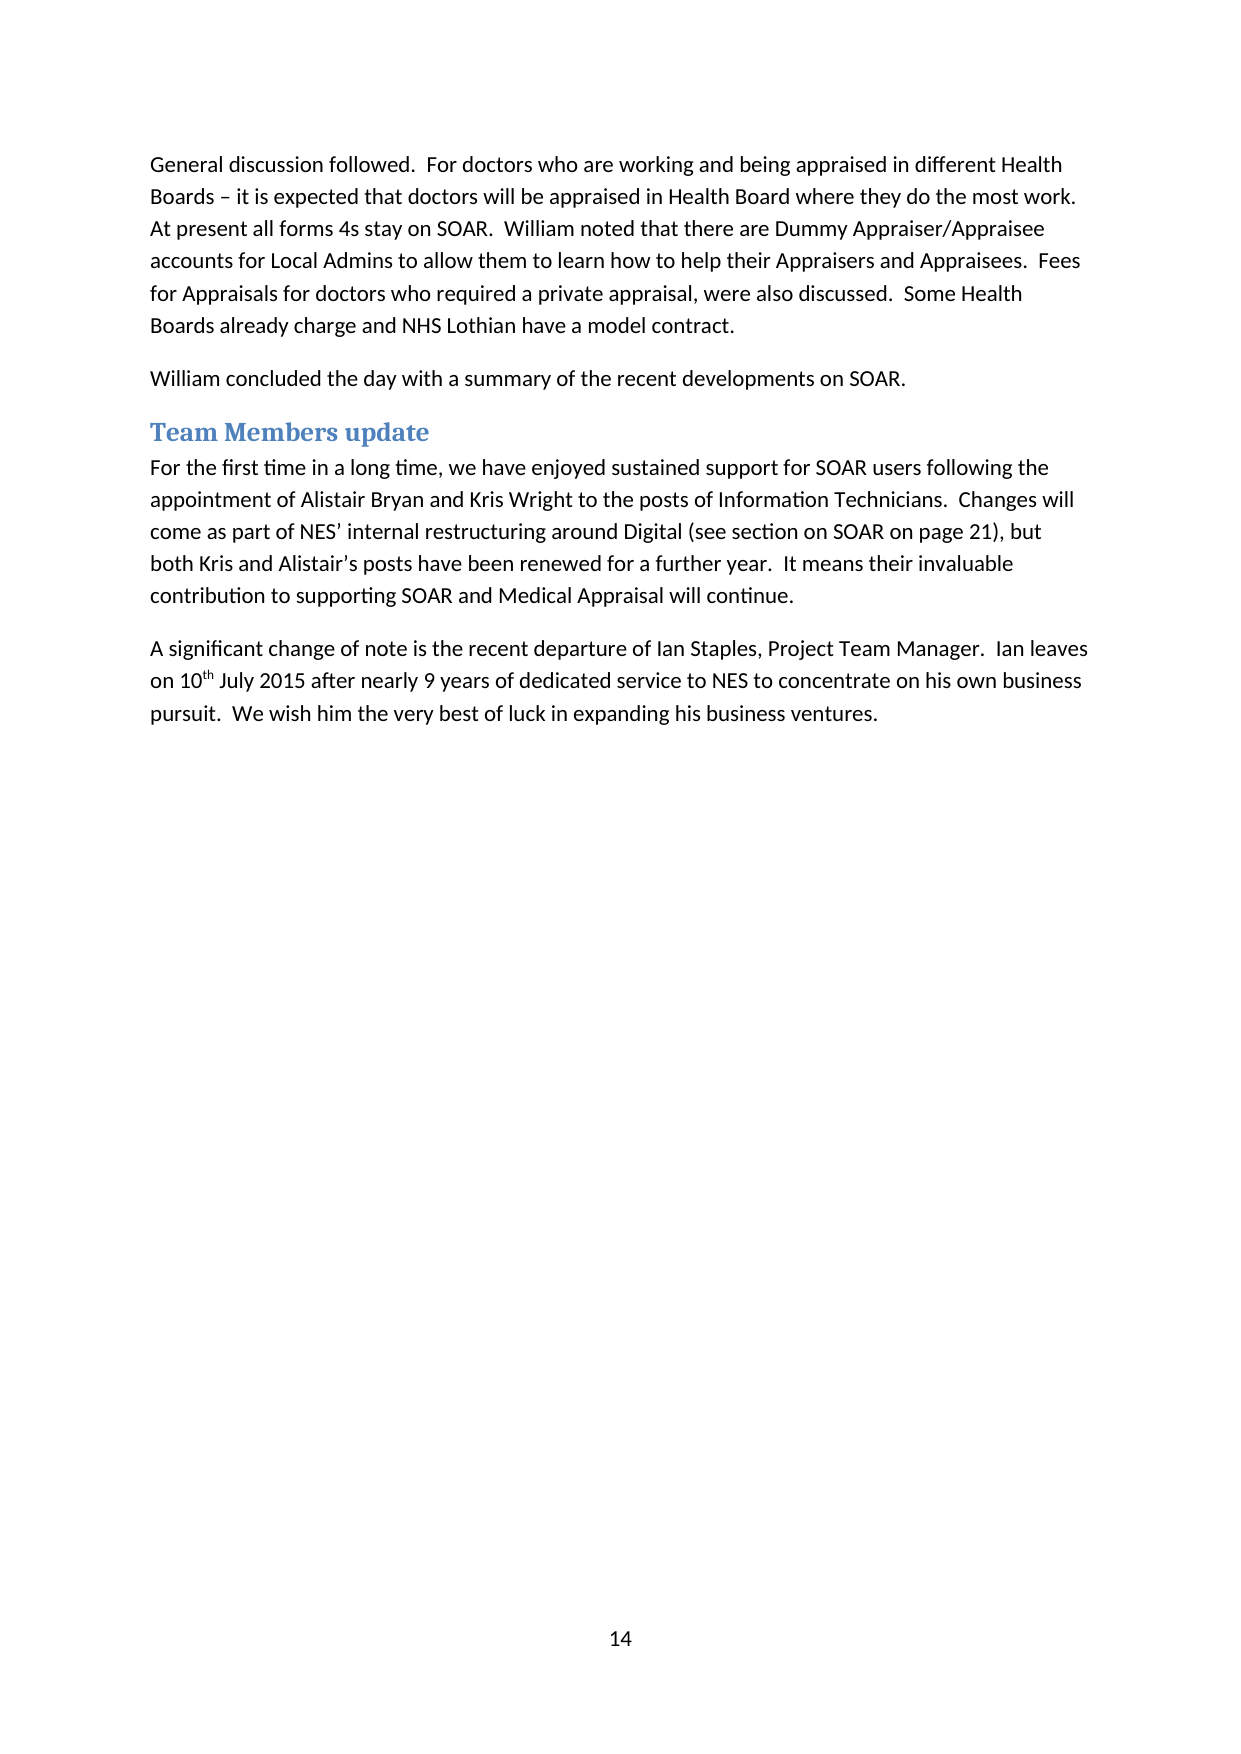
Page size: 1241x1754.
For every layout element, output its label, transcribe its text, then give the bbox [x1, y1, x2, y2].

subtitle Team Members update [150, 417, 1090, 448]
text For the first time in a long time, we have enjoyed sustained support for SOAR users following the appointment of Alistair Bryan and Kris Wright to the posts of Information Technicians. Changes will come as part of NES’ internal restructuring around Digital (see section on SOAR on page 21), but both Kris and Alistair’s posts have been renewed for a further year. It means their invaluable contribution to supporting SOAR and Medical Appraisal will continue. [150, 453, 1090, 609]
text William concluded the day with a summary of the recent developments on SOAR. [150, 364, 1090, 392]
text A significant change of note is the recent departure of Ian Staples, Project Team Manager. Ian leaves on 10th July 2015 after nearly 9 years of dedicated service to NES to concentrate on his own business pursuit. We wish him the very best of luck in expanding his business ventures. [150, 634, 1090, 727]
text General discussion followed. For doctors who are working and being appraised in different Health Boards – it is expected that doctors will be appraised in Health Board where they do the most work. At present all forms 4s stay on SOAR. William noted that there are Dummy Appraiser/Appraisee accounts for Local Admins to allow them to learn how to help their Appraisers and Appraisees. Fees for Appraisals for doctors who required a private appraisal, were also discussed. Some Health Boards already charge and NHS Lothian have a model contract. [150, 150, 1090, 339]
